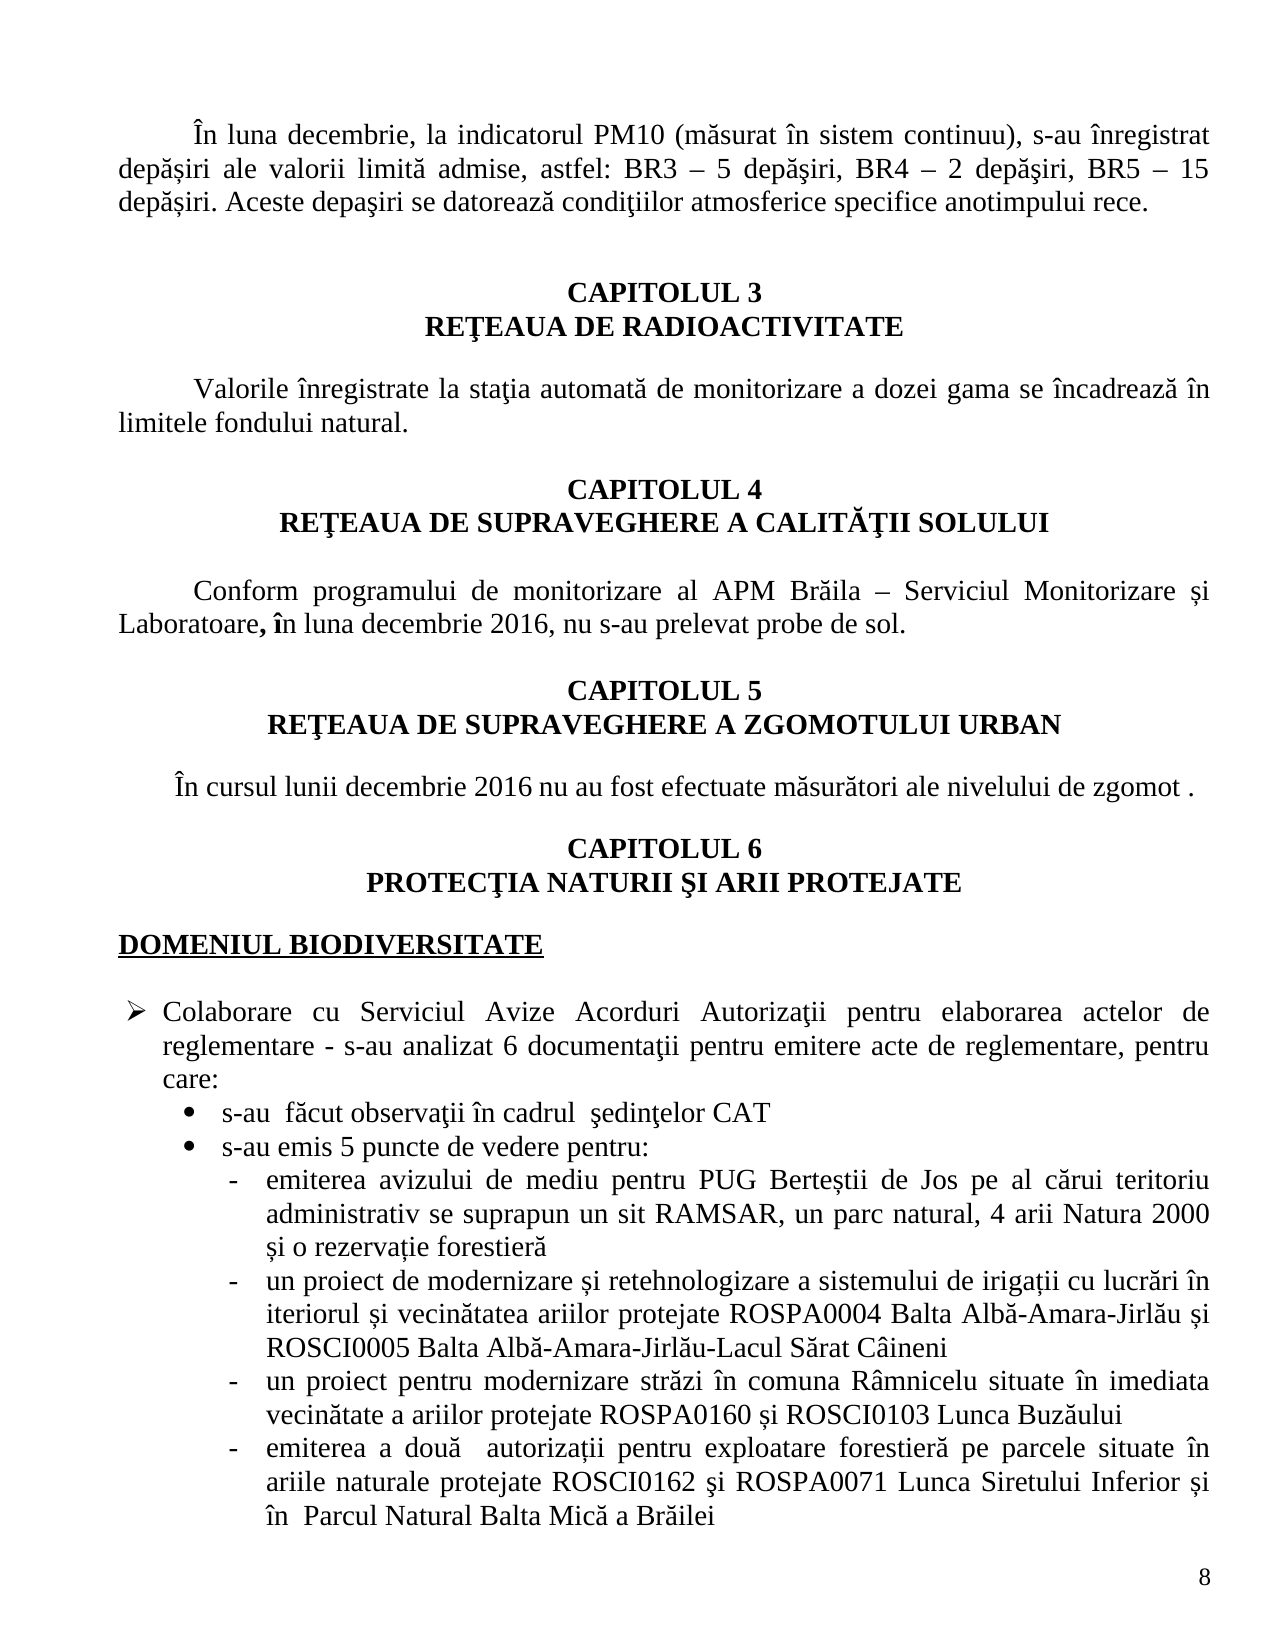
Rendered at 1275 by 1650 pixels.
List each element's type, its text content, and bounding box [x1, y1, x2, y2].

subtitle PROTECŢIA NATURII ŞI ARII PROTEJATE [118, 865, 1211, 898]
text În luna decembrie, la indicatorul PM10 (măsurat în sistem continuu), s-au înregistrat depășiri ale valorii limită admise, astfel: BR3 – 5 depăşiri, BR4 – 2 depăşiri, BR5 – 15 depășiri. Aceste depaşiri se datorează condiţiilor atmosferice specifice anotimpului rece. [118, 117, 1211, 218]
list s-au emis 5 puncte de vedere pentru: [184, 1129, 1211, 1162]
text REŢEAUA DE SUPRAVEGHERE A CALITĂŢII SOLULUI [118, 506, 1211, 539]
subtitle REŢEAUA DE SUPRAVEGHERE A ZGOMOTULUI URBAN [118, 707, 1211, 740]
list s-au făcut observaţii în cadrul şedinţelor CAT [184, 1095, 1211, 1129]
list un proiect pentru modernizare străzi în comuna Râmnicelu situate în imediata vecinătate a ariilor protejate ROSPA0160 și ROSCI0103 Lunca Buzăului [228, 1363, 1211, 1431]
list emiterea a două autorizații pentru exploatare forestieră pe parcele situate în ariile naturale protejate ROSCI0162 şi ROSPA0071 Lunca Siretului Inferior și în Parcul Natural Balta Mică a Brăilei [228, 1431, 1211, 1531]
subtitle CAPITOLUL 3 [118, 276, 1211, 309]
subtitle CAPITOLUL 6 [118, 831, 1211, 865]
text Conform programului de monitorizare al APM Brăila – Serviciul Monitorizare și Laboratoare, în luna decembrie 2016, nu s-au prelevat probe de sol. [118, 573, 1211, 640]
text CAPITOLUL 4 [118, 472, 1211, 506]
subtitle CAPITOLUL 5 [118, 673, 1211, 707]
list emiterea avizului de mediu pentru PUG Berteștii de Jos pe al cărui teritoriu administrativ se suprapun un sit RAMSAR, un parc natural, 4 arii Natura 2000 și o rezervație forestieră [228, 1162, 1211, 1263]
list Colaborare cu Serviciul Avize Acorduri Autorizaţii pentru elaborarea actelor de reglementare - s-au analizat 6 documentaţii pentru emitere acte de reglementare, pentru care: [125, 994, 1211, 1095]
text În cursul lunii decembrie 2016 nu au fost efectuate măsurători ale nivelului de zgomot . [174, 769, 1211, 803]
text Valorile înregistrate la staţia automată de monitorizare a dozei gama se încadrează în limitele fondului natural. [118, 371, 1211, 438]
list un proiect de modernizare și retehnologizare a sistemului de irigații cu lucrări în iteriorul și vecinătatea ariilor protejate ROSPA0004 Balta Albă-Amara-Jirlău și ROSCI0005 Balta Albă-Amara-Jirlău-Lacul Sărat Câineni [228, 1263, 1211, 1363]
text DOMENIUL BIODIVERSITATE [118, 927, 1211, 961]
subtitle REŢEAUA DE RADIOACTIVITATE [118, 309, 1211, 343]
